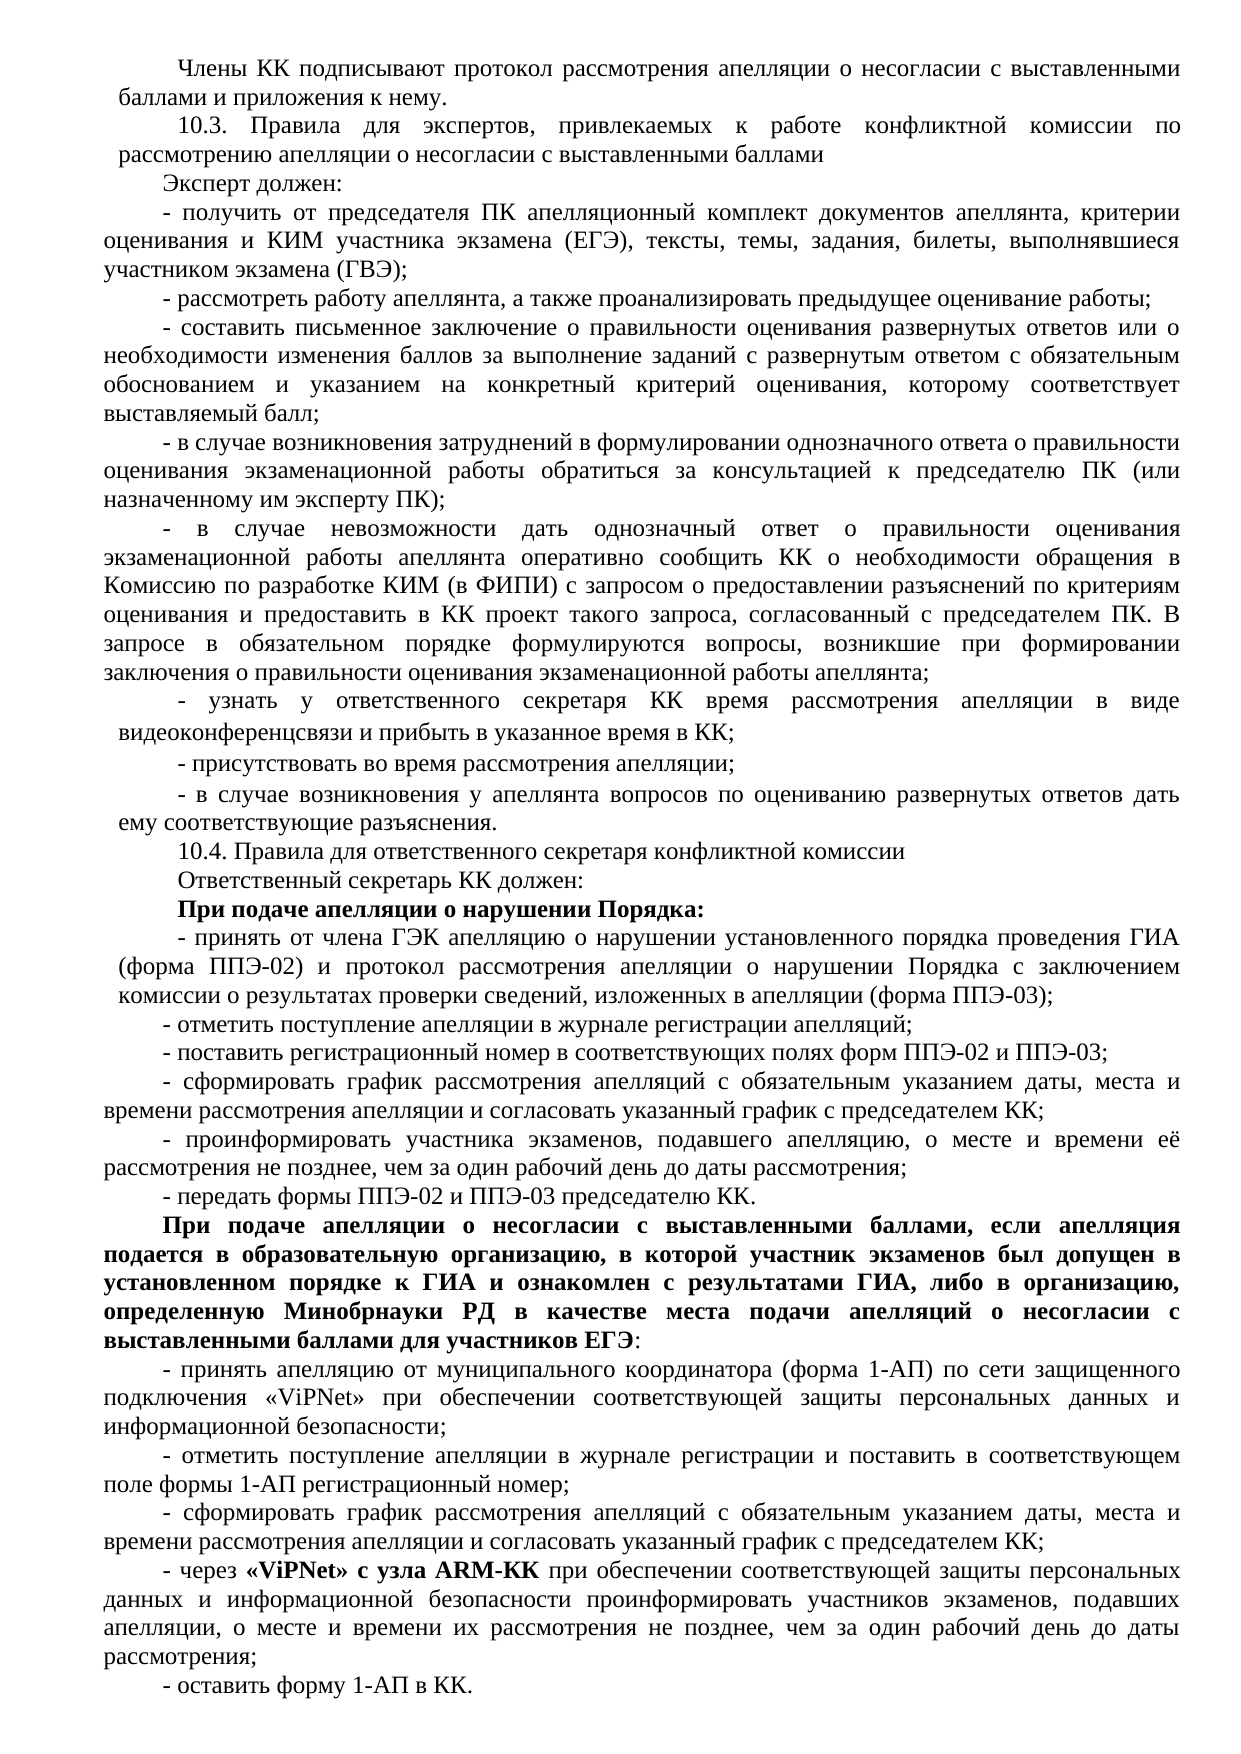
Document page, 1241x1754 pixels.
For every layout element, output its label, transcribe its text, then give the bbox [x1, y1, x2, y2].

text - рассмотреть работу апеллянта, а также проанализировать предыдущее оценивание работы; [103, 283, 1181, 312]
list - отметить поступление апелляции в журнале регистрации апелляций; [103, 1009, 1181, 1037]
text При подаче апелляции о нарушении Порядка: [118, 894, 1181, 922]
text - в случае возникновения у апеллянта вопросов по оцениванию развернутых ответов дать ему соответствующие разъяснения. [118, 779, 1181, 836]
list Члены КК подписывают протокол рассмотрения апелляции о несогласии с выставленными баллами и приложения к нему. [118, 53, 1181, 111]
text Эксперт должен: [103, 168, 1181, 197]
list - через «ViPNet» с узла ARM-КК при обеспечении соответствующей защиты персональных данных и информационной безопасности проинформировать участников экзаменов, подавших апелляции, о месте и времени их рассмотрения не позднее, чем за один рабочий день до даты рассмотрения; [103, 1555, 1181, 1670]
list - проинформировать участника экзаменов, подавшего апелляцию, о месте и времени её рассмотрения не позднее, чем за один рабочий день до даты рассмотрения; [103, 1124, 1181, 1181]
text - в случае возникновения затруднений в формулировании однозначного ответа о правильности оценивания экзаменационной работы обратиться за консультацией к председателю ПК (или назначенному им эксперту ПК); [103, 427, 1181, 513]
list - принять от члена ГЭК апелляцию о нарушении установленного порядка проведения ГИА (форма ППЭ-02) и протокол рассмотрения апелляции о нарушении Порядка с заключением комиссии о результатах проверки сведений, изложенных в апелляции (форма ППЭ-03); [118, 922, 1181, 1009]
list 10.3. Правила для экспертов, привлекаемых к работе конфликтной комиссии по рассмотрению апелляции о несогласии с выставленными баллами [118, 111, 1181, 168]
list - оставить форму 1-АП в КК. [103, 1670, 1181, 1699]
text - составить письменное заключение о правильности оценивания развернутых ответов или о необходимости изменения баллов за выполнение заданий с развернутым ответом с обязательным обоснованием и указанием на конкретный критерий оценивания, которому соответствует выставляемый балл; [103, 312, 1181, 427]
list - передать формы ППЭ-02 и ППЭ-03 председателю КК. [103, 1181, 1181, 1210]
text Ответственный секретарь КК должен: [118, 865, 1181, 894]
text - присутствовать во время рассмотрения апелляции; [118, 748, 1181, 776]
list 10.4. Правила для ответственного секретаря конфликтной комиссии [118, 836, 1181, 865]
list - сформировать график рассмотрения апелляций с обязательным указанием даты, места и времени рассмотрения апелляции и согласовать указанный график с председателем КК; [103, 1066, 1181, 1124]
text - узнать у ответственного секретаря КК время рассмотрения апелляции в виде видеоконференцсвязи и прибыть в указанное время в КК; [118, 686, 1181, 745]
list - принять апелляцию от муниципального координатора (форма 1-АП) по сети защищенного подключения «ViPNet» при обеспечении соответствующей защиты персональных данных и информационной безопасности; [103, 1354, 1181, 1440]
list - сформировать график рассмотрения апелляций с обязательным указанием даты, места и времени рассмотрения апелляции и согласовать указанный график с председателем КК; [103, 1497, 1181, 1555]
list При подаче апелляции о несогласии с выставленными баллами, если апелляция подается в образовательную организацию, в которой участник экзаменов был допущен в установленном порядке к ГИА и ознакомлен с результатами ГИА, либо в организацию, определенную Минобрнауки РД в качестве места подачи апелляций о несогласии с выставленными баллами для участников ЕГЭ: [103, 1210, 1181, 1354]
list - отметить поступление апелляции в журнале регистрации и поставить в соответствующем поле формы 1-АП регистрационный номер; [103, 1440, 1181, 1497]
text - получить от председателя ПК апелляционный комплект документов апеллянта, критерии оценивания и КИМ участника экзамена (ЕГЭ), тексты, темы, задания, билеты, выполнявшиеся участником экзамена (ГВЭ); [103, 197, 1181, 283]
text - в случае невозможности дать однозначный ответ о правильности оценивания экзаменационной работы апеллянта оперативно сообщить КК о необходимости обращения в Комиссию по разработке КИМ (в ФИПИ) с запросом о предоставлении разъяснений по критериям оценивания и предоставить в КК проект такого запроса, согласованный с председателем ПК. В запросе в обязательном порядке формулируются вопросы, возникшие при формировании заключения о правильности оценивания экзаменационной работы апеллянта; [103, 513, 1181, 686]
list - поставить регистрационный номер в соответствующих полях форм ППЭ-02 и ППЭ-03; [103, 1037, 1181, 1066]
